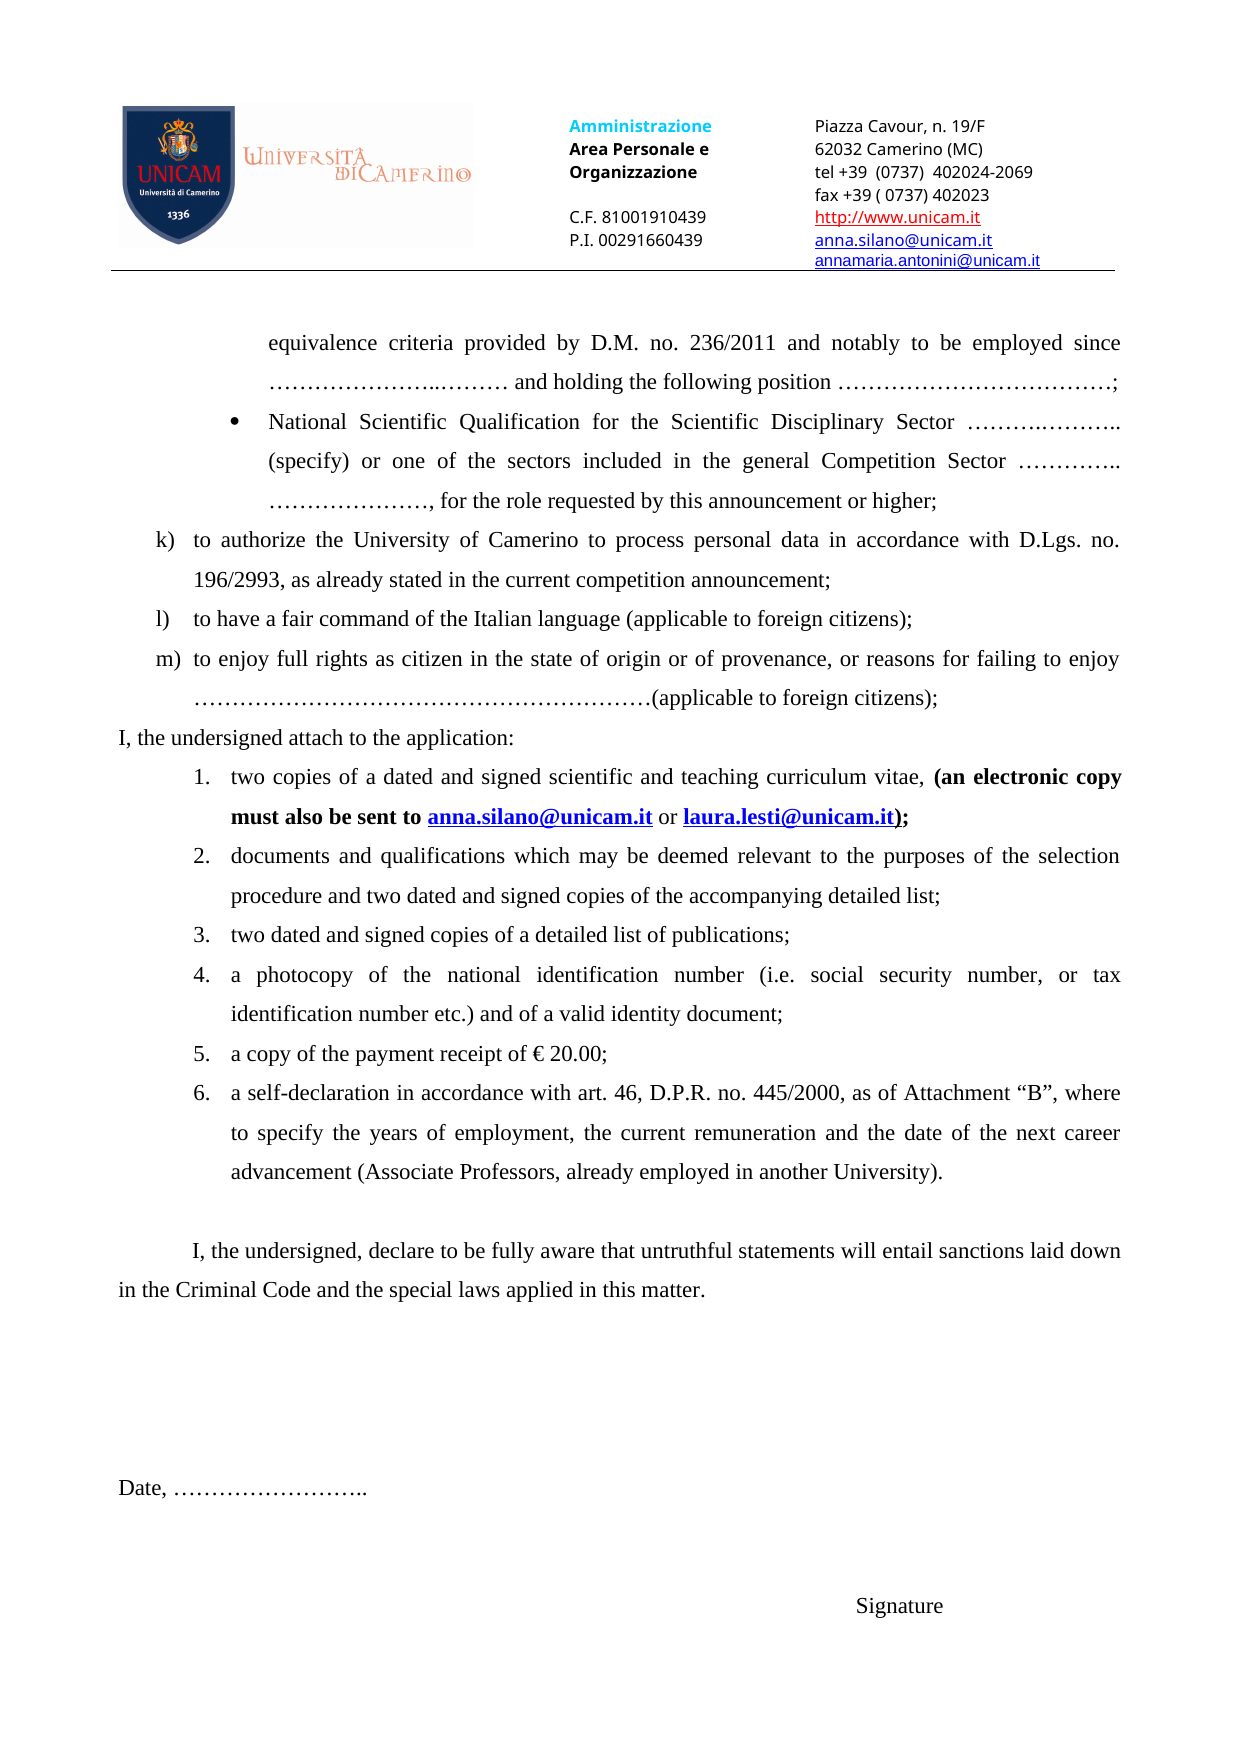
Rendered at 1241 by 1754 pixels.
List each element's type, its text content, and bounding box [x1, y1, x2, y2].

list National Scientific Qualification for the Scientific Disciplinary Sector ……….……….. (specify) or one of the sectors included in the general Competition Sector …………..…………………, for the role requested by this announcement or higher; [231, 408, 1122, 513]
list to authorize the University of Camerino to process personal data in accordance with D.Lgs. no. 196/2993, as already stated in the current competition announcement; [156, 526, 1122, 592]
list a self-declaration in accordance with art. 46, D.P.R. no. 445/2000, as of Attachment “B”, where to specify the years of employment, the current remuneration and the date of the next career advancement (Associate Professors, already employed in another University). [193, 1079, 1122, 1184]
list two copies of a dated and signed scientific and teaching curriculum vitae, (an electronic copy must also be sent to anna.silano@unicam.it or laura.lesti@unicam.it); [193, 763, 1122, 829]
picture [118, 102, 474, 248]
text I, the undersigned attach to the application: [118, 724, 1122, 750]
list a photocopy of the national identification number (i.e. social security number, or tax identification number etc.) and of a valid identity document; [193, 961, 1122, 1026]
list a copy of the payment receipt of € 20.00; [193, 1039, 1122, 1066]
list to have a fair command of the Italian language (applicable to foreign citizens); [156, 605, 1122, 632]
text I, the undersigned, declare to be fully aware that untruthful statements will entail sanctions laid down in the Criminal Code and the special laws applied in this matter. [118, 1237, 1122, 1303]
list to enjoy full rights as citizen in the state of origin or of provenance, or reasons for failing to enjoy ……………………………………………………(applicable to foreign citizens); [156, 645, 1122, 711]
text Signature [782, 1592, 1072, 1619]
list documents and qualifications which may be deemed relevant to the purposes of the selection procedure and two dated and signed copies of the accompanying detailed list; [193, 842, 1122, 908]
list two dated and signed copies of a detailed list of publications; [193, 921, 1122, 947]
text Date, …………………….. [118, 1474, 1122, 1500]
